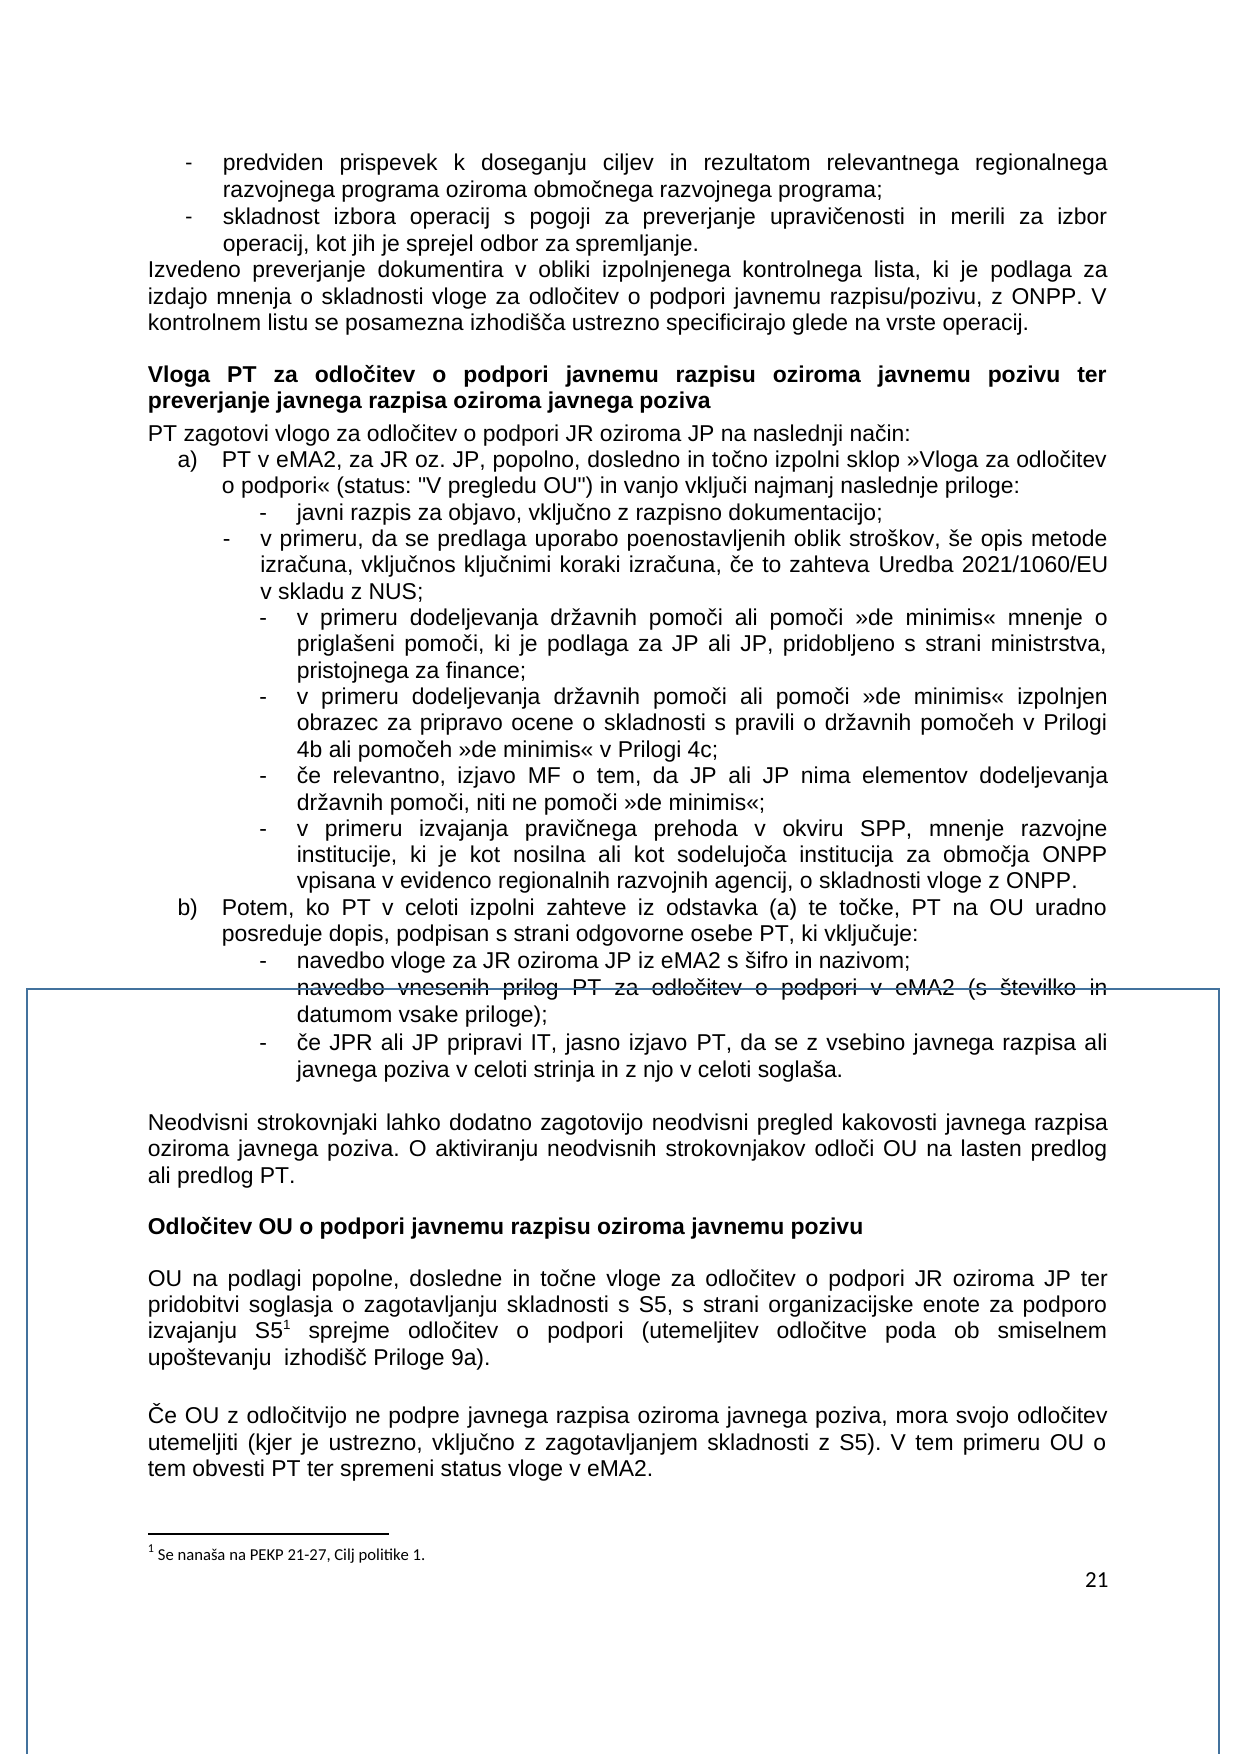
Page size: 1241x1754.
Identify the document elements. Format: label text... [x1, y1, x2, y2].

list javni razpis za objavo, vključno z razpisno dokumentacijo; [259, 498, 1108, 525]
subtitle Odločitev OU o podpori javnemu razpisu oziroma javnemu pozivu [148, 1213, 1108, 1239]
text PT zagotovi vlogo za odločitev o podpori JR oziroma JP na naslednji način: [148, 419, 1108, 446]
list v primeru dodeljevanja državnih pomoči ali pomoči »de minimis« izpolnjen obrazec za pripravo ocene o skladnosti s pravili o državnih pomočeh v Prilogi 4b ali pomočeh »de minimis« v Prilogi 4c; [259, 683, 1108, 762]
list v primeru izvajanja pravičnega prehoda v okviru SPP, mnenje razvojne institucije, ki je kot nosilna ali kot sodelujoča institucija za območja ONPP vpisana v evidenco regionalnih razvojnih agencij, o skladnosti vloge z ONPP. [259, 815, 1108, 894]
subtitle OU na podlagi popolne, dosledne in točne vloge za odločitev o podpori JR oziroma JP ter pridobitvi soglasja o zagotavljanju skladnosti s S5, s strani organizacijske enote za podporo izvajanju S5 sprejme odločitev o podpori (utemeljitev odločitve poda ob smiselnem upoštevanju izhodišč Priloge 9a). [148, 1264, 1108, 1370]
list Potem, ko PT v celoti izpolni zahteve iz odstavka (a) te točke, PT na OU uradno posreduje dopis, podpisan s strani odgovorne osebe PT, ki vključuje: [177, 894, 1108, 947]
list navedbo vloge za JR oziroma JP iz eMA2 s šifro in nazivom; [259, 947, 1108, 974]
list skladnost izbora operacij s pogoji za preverjanje upravičenosti in merili za izbor operacij, kot jih je sprejel odbor za spremljanje. [185, 202, 1108, 256]
list v primeru, da se predlaga uporabo poenostavljenih oblik stroškov, še opis metode izračuna, vključnos ključnimi koraki izračuna, če to zahteva Uredba 2021/1060/EU v skladu z NUS; [223, 525, 1108, 604]
list predviden prispevek k doseganju ciljev in rezultatom relevantnega regionalnega razvojnega programa oziroma območnega razvojnega programa; [185, 148, 1108, 202]
list če JPR ali JP pripravi IT, jasno izjavo PT, da se z vsebino javnega razpisa ali javnega poziva v celoti strinja in z njo v celoti soglaša. [259, 1028, 1108, 1082]
list navedbo vnesenih prilog PT za odločitev o podpori v eMA2 (s številko in datumom vsake priloge); [259, 990, 1108, 1028]
text Izvedeno preverjanje dokumentira v obliki izpolnjenega kontrolnega lista, ki je podlaga za izdajo mnenja o skladnosti vloge za odločitev o podpori javnemu razpisu/pozivu, z ONPP. V kontrolnem listu se posamezna izhodišča ustrezno specificirajo glede na vrste operacij. [148, 256, 1108, 336]
list PT v eMA2, za JR oz. JP, popolno, dosledno in točno izpolni sklop »Vloga za odločitev o podpori« (status: "V pregledu OU") in vanjo vključi najmanj naslednje priloge: [177, 446, 1108, 498]
list v primeru dodeljevanja državnih pomoči ali pomoči »de minimis« mnenje o priglašeni pomoči, ki je podlaga za JP ali JP, pridobljeno s strani ministrstva, pristojnega za finance; [259, 604, 1108, 683]
list navedbo vnesenih prilog PT za odločitev o podpori v eMA2 (s številko in datumom vsake priloge); [259, 974, 1108, 988]
list če relevantno, izjavo MF o tem, da JP ali JP nima elementov dodeljevanja državnih pomoči, niti ne pomoči »de minimis«; [259, 762, 1108, 815]
subtitle Vloga PT za odločitev o podpori javnemu razpisu oziroma javnemu pozivu ter preverjanje javnega razpisa oziroma javnega poziva [148, 361, 1108, 413]
text Če OU z odločitvijo ne podpre javnega razpisa oziroma javnega poziva, mora svojo odločitev utemeljiti (kjer je ustrezno, vključno z zagotavljanjem skladnosti z S5). V tem primeru OU o tem obvesti PT ter spremeni status vloge v eMA2. [148, 1402, 1108, 1482]
text Neodvisni strokovnjaki lahko dodatno zagotovijo neodvisni pregled kakovosti javnega razpisa oziroma javnega poziva. O aktiviranju neodvisnih strokovnjakov odloči OU na lasten predlog ali predlog PT. [148, 1109, 1108, 1188]
